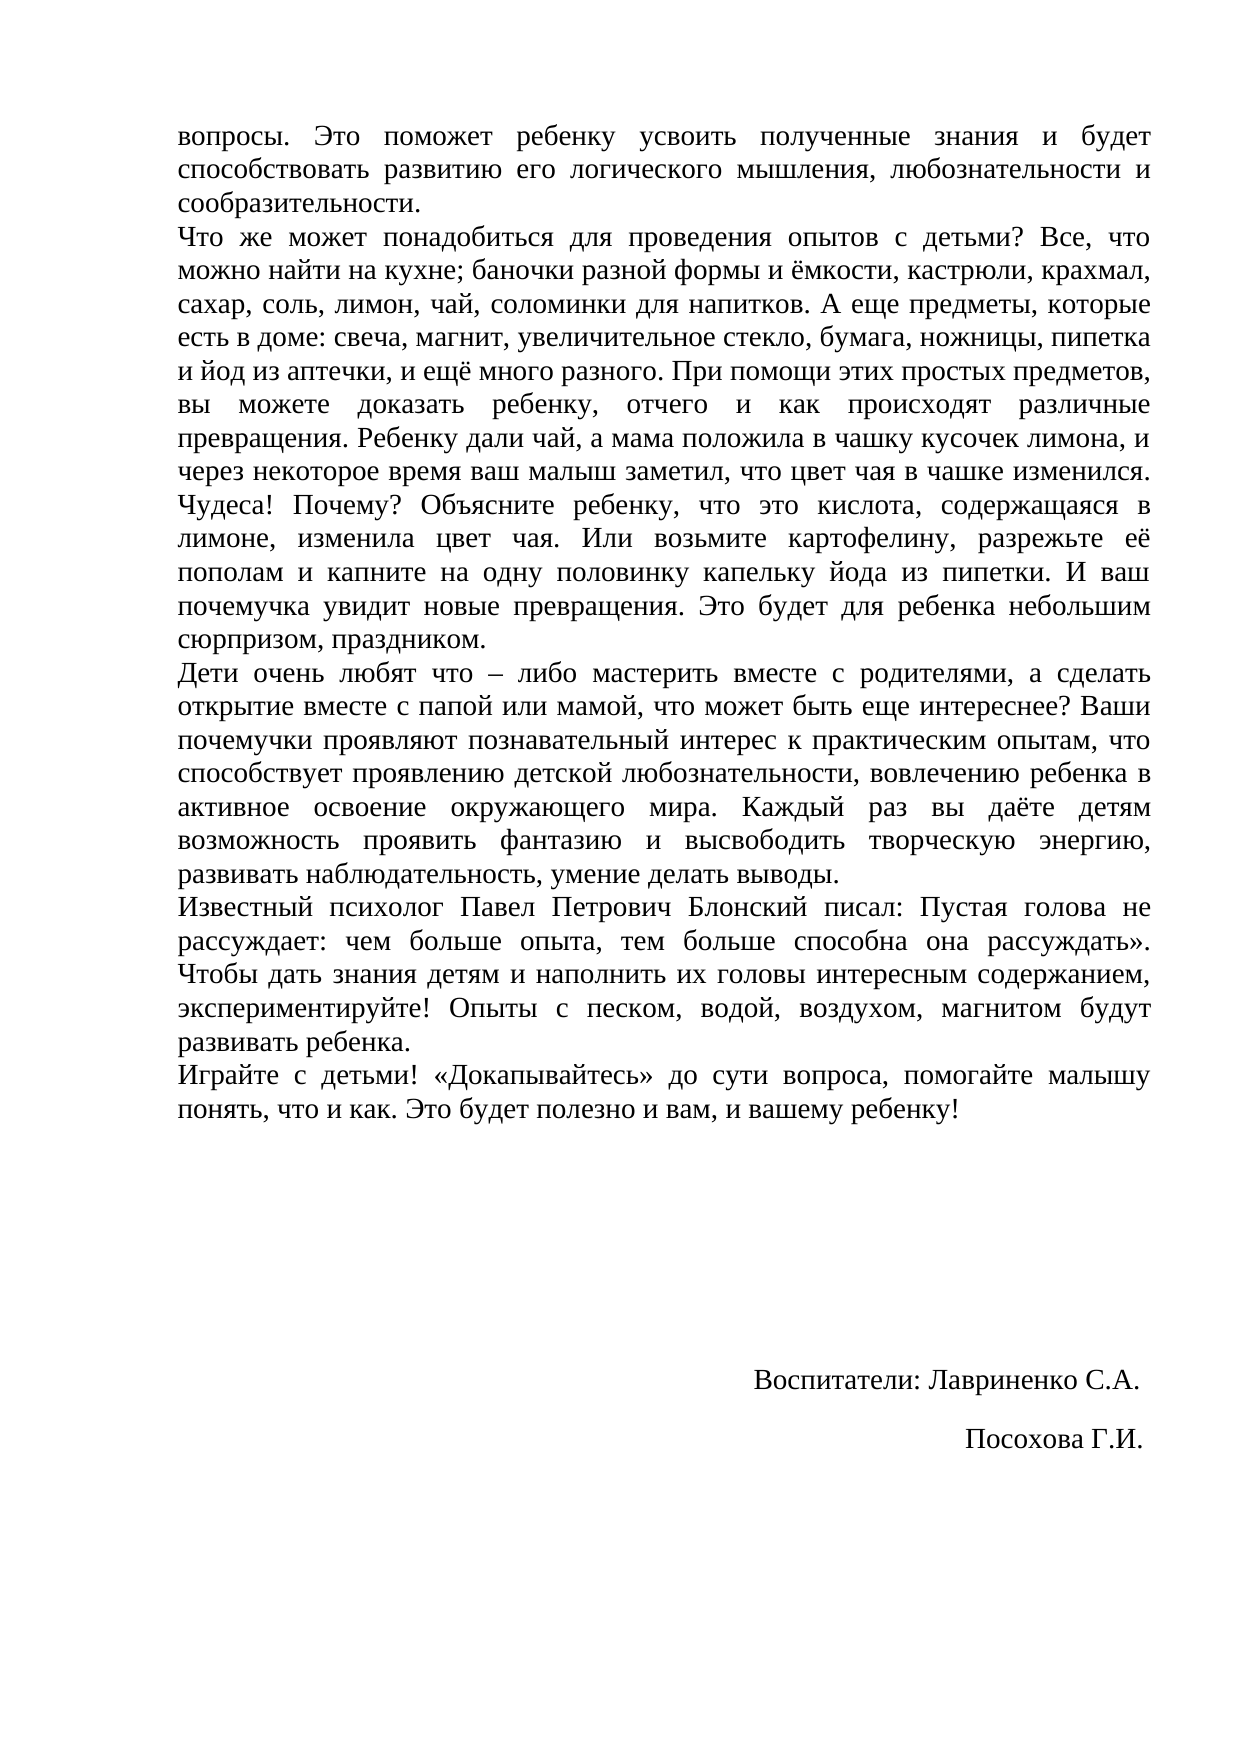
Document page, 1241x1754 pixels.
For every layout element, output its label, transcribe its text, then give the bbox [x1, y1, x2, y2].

text Посохова Г.И. [177, 1421, 1152, 1455]
text Воспитатели: Лавриненко С.А. [177, 1362, 1152, 1395]
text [177, 118, 1152, 219]
text Играйте с детьми! «Докапывайтесь» до сути вопроса, помогайте малышу понять, что и как. Это будет полезно и вам, и вашему ребенку! [177, 1057, 1152, 1124]
text Известный психолог Павел Петрович Блонский писал: Пустая голова не рассуждает: чем больше опыта, тем больше способна она рассуждать». Чтобы дать знания детям и наполнить их головы интересным содержанием, экспериментируйте! Опыты с песком, водой, воздухом, магнитом будут развивать ребенка. [177, 889, 1152, 1057]
text Что же может понадобиться для проведения опытов с детьми? Все, что можно найти на кухне; баночки разной формы и ёмкости, кастрюли, крахмал, сахар, соль, лимон, чай, соломинки для напитков. А еще предметы, которые есть в доме: свеча, магнит, увеличительное стекло, бумага, ножницы, пипетка и йод из аптечки, и ещё много разного. При помощи этих простых предметов, вы можете доказать ребенку, отчего и как происходят различные превращения. Ребенку дали чай, а мама положила в чашку кусочек лимона, и через некоторое время ваш малыш заметил, что цвет чая в чашке изменился. Чудеса! Почему? Объясните ребенку, что это кислота, содержащаяся в лимоне, изменила цвет чая. Или возьмите картофелину, разрежьте её пополам и капните на одну половинку капельку йода из пипетки. И ваш почемучка увидит новые превращения. Это будет для ребенка небольшим сюрпризом, праздником. [177, 219, 1152, 655]
text Дети очень любят что – либо мастерить вместе с родителями, а сделать открытие вместе с папой или мамой, что может быть еще интереснее? Ваши почемучки проявляют познавательный интерес к практическим опытам, что способствует проявлению детской любознательности, вовлечению ребенка в активное освоение окружающего мира. Каждый раз вы даёте детям возможность проявить фантазию и высвободить творческую энергию, развивать наблюдательность, умение делать выводы. [177, 655, 1152, 889]
